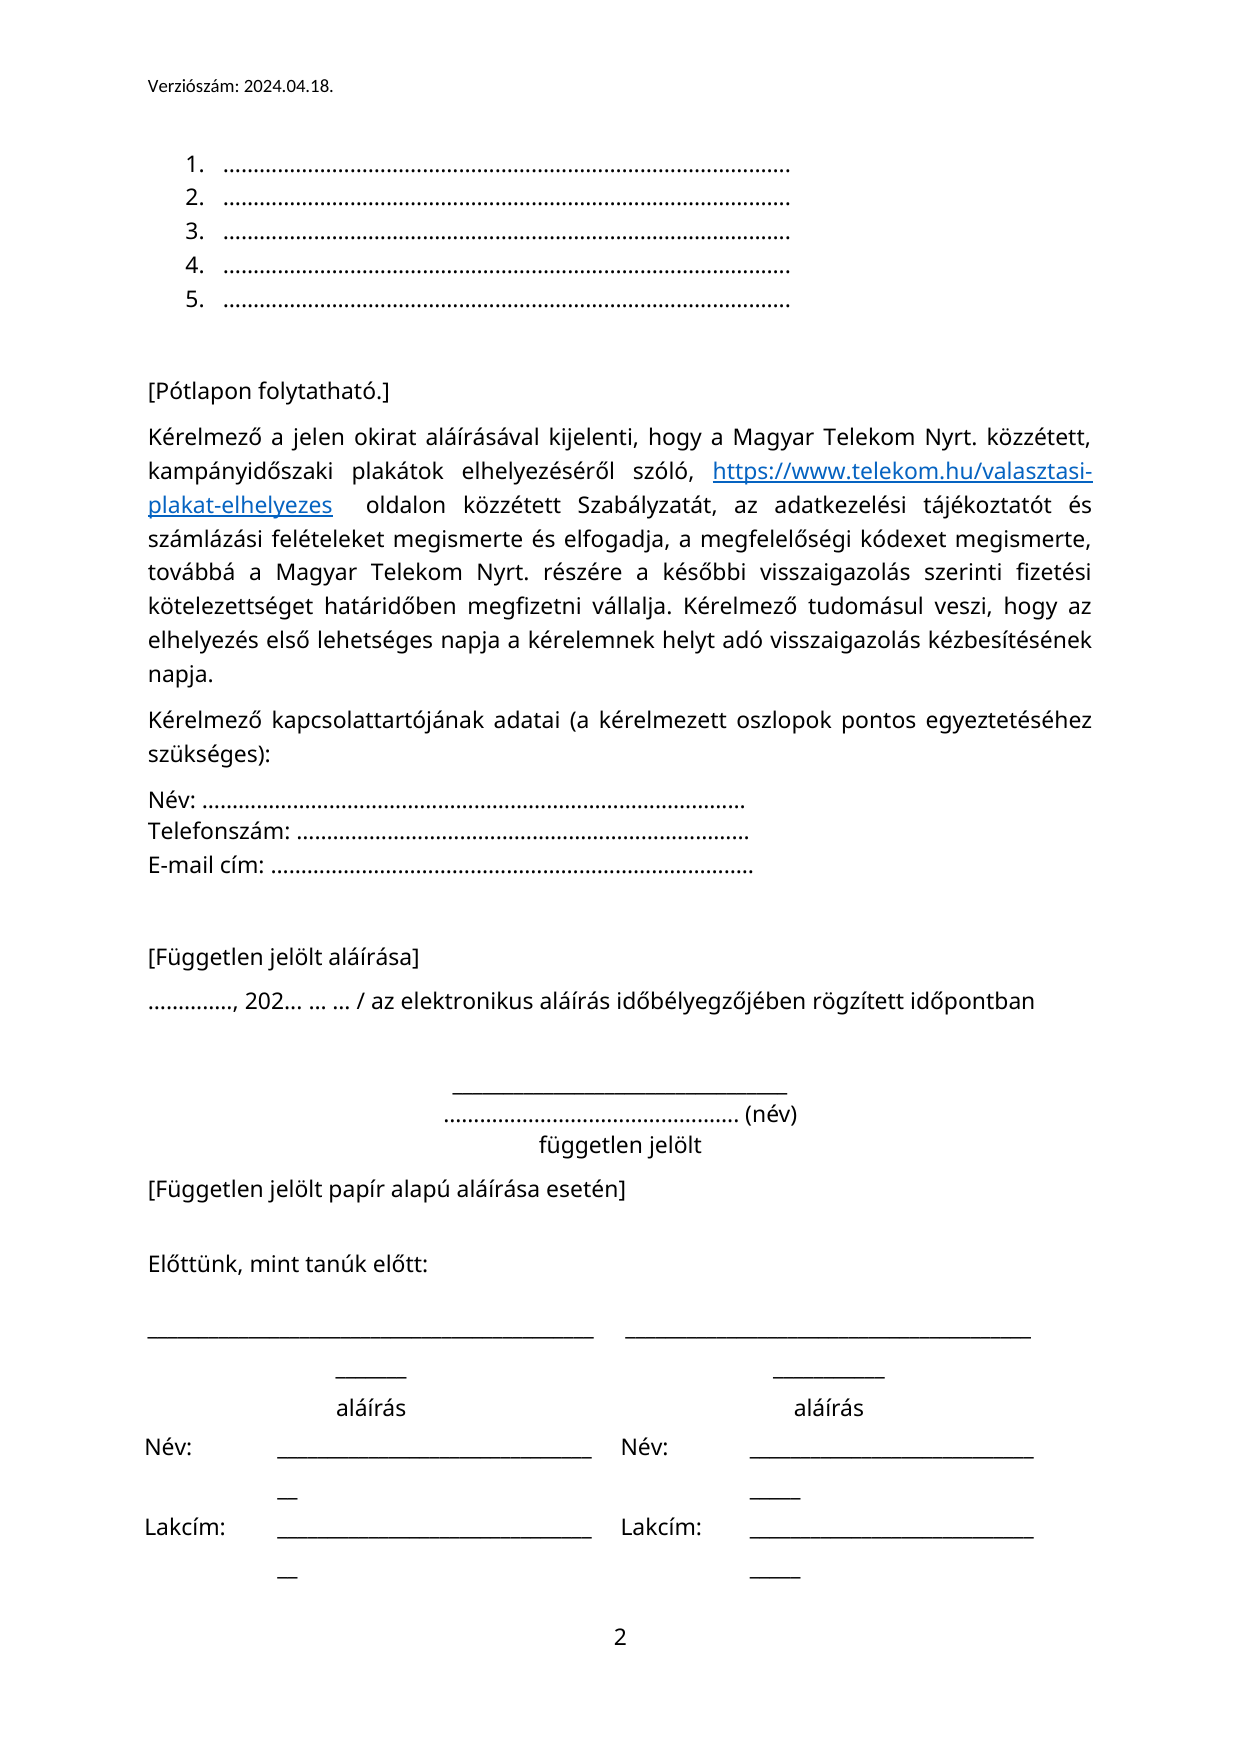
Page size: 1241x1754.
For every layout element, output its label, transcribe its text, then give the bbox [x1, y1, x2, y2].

table_cell Lakcím: [609, 1511, 738, 1590]
list …………………………………………………………………………………. [185, 215, 1093, 246]
text …………………………………………. (név) [148, 1098, 1093, 1129]
table_cell Név: [609, 1431, 738, 1511]
text Telefonszám: ………………………………………………………………… [148, 815, 1093, 846]
table_cell Lakcím: [133, 1511, 266, 1590]
list …………………………………………………………………………………. [185, 249, 1093, 280]
text Név: ……………………………………………………………………………… [148, 784, 1093, 815]
table_cell _________________________________ [738, 1511, 1048, 1590]
text Előttünk, mint tanúk előtt: [148, 1248, 1093, 1279]
text _________________________________ [148, 1067, 1093, 1098]
list …………………………………………………………………………………. [185, 283, 1093, 314]
table_cell _________________________________ [266, 1511, 609, 1590]
text független jelölt [148, 1129, 1093, 1161]
list …………………………………………………………………………………. [185, 181, 1093, 213]
list …………………………………………………………………………………. [185, 148, 1093, 179]
text [Független jelölt aláírása] [148, 941, 1093, 973]
table_cell _________________________________ [266, 1431, 609, 1511]
table_cell _________________________________ [738, 1431, 1048, 1511]
text Kérelmező a jelen okirat aláírásával kijelenti, hogy a Magyar Telekom Nyrt. közzétett, kampányidőszaki plakátok elhelyezéséről szóló, https://www.telekom.hu/valasztasi-plakat-elhelyezes oldalon közzétett Szabályzatát, az adatkezelési tájékoztatót és számlázási felételeket megismerte és elfogadja, a megfelelőségi kódexet megismerte, továbbá a Magyar Telekom Nyrt. részére a későbbi visszaigazolás szerinti fizetési kötelezettséget határidőben megfizetni vállalja. Kérelmező tudomásul veszi, hogy az elhelyezés első lehetséges napja a kérelemnek helyt adó visszaigazolás kézbesítésének napja. [148, 421, 1093, 689]
text [Független jelölt papír alapú aláírása esetén] [148, 1173, 1093, 1204]
text ………….., 202... … … / az elektronikus aláírás időbélyegzőjében rögzített időpontban [148, 985, 1093, 1016]
text [Pótlapon folytatható.] [148, 375, 1093, 406]
table_cell Név: [133, 1431, 266, 1511]
text Kérelmező kapcsolattartójának adatai (a kérelmezett oszlopok pontos egyeztetéséhez szükséges): [148, 704, 1093, 769]
table_header ___________________________________________________ aláírás [133, 1311, 609, 1431]
table_header ___________________________________________________ aláírás [609, 1311, 1048, 1431]
text E-mail cím: …………………………………………………………………….. [148, 849, 1093, 880]
